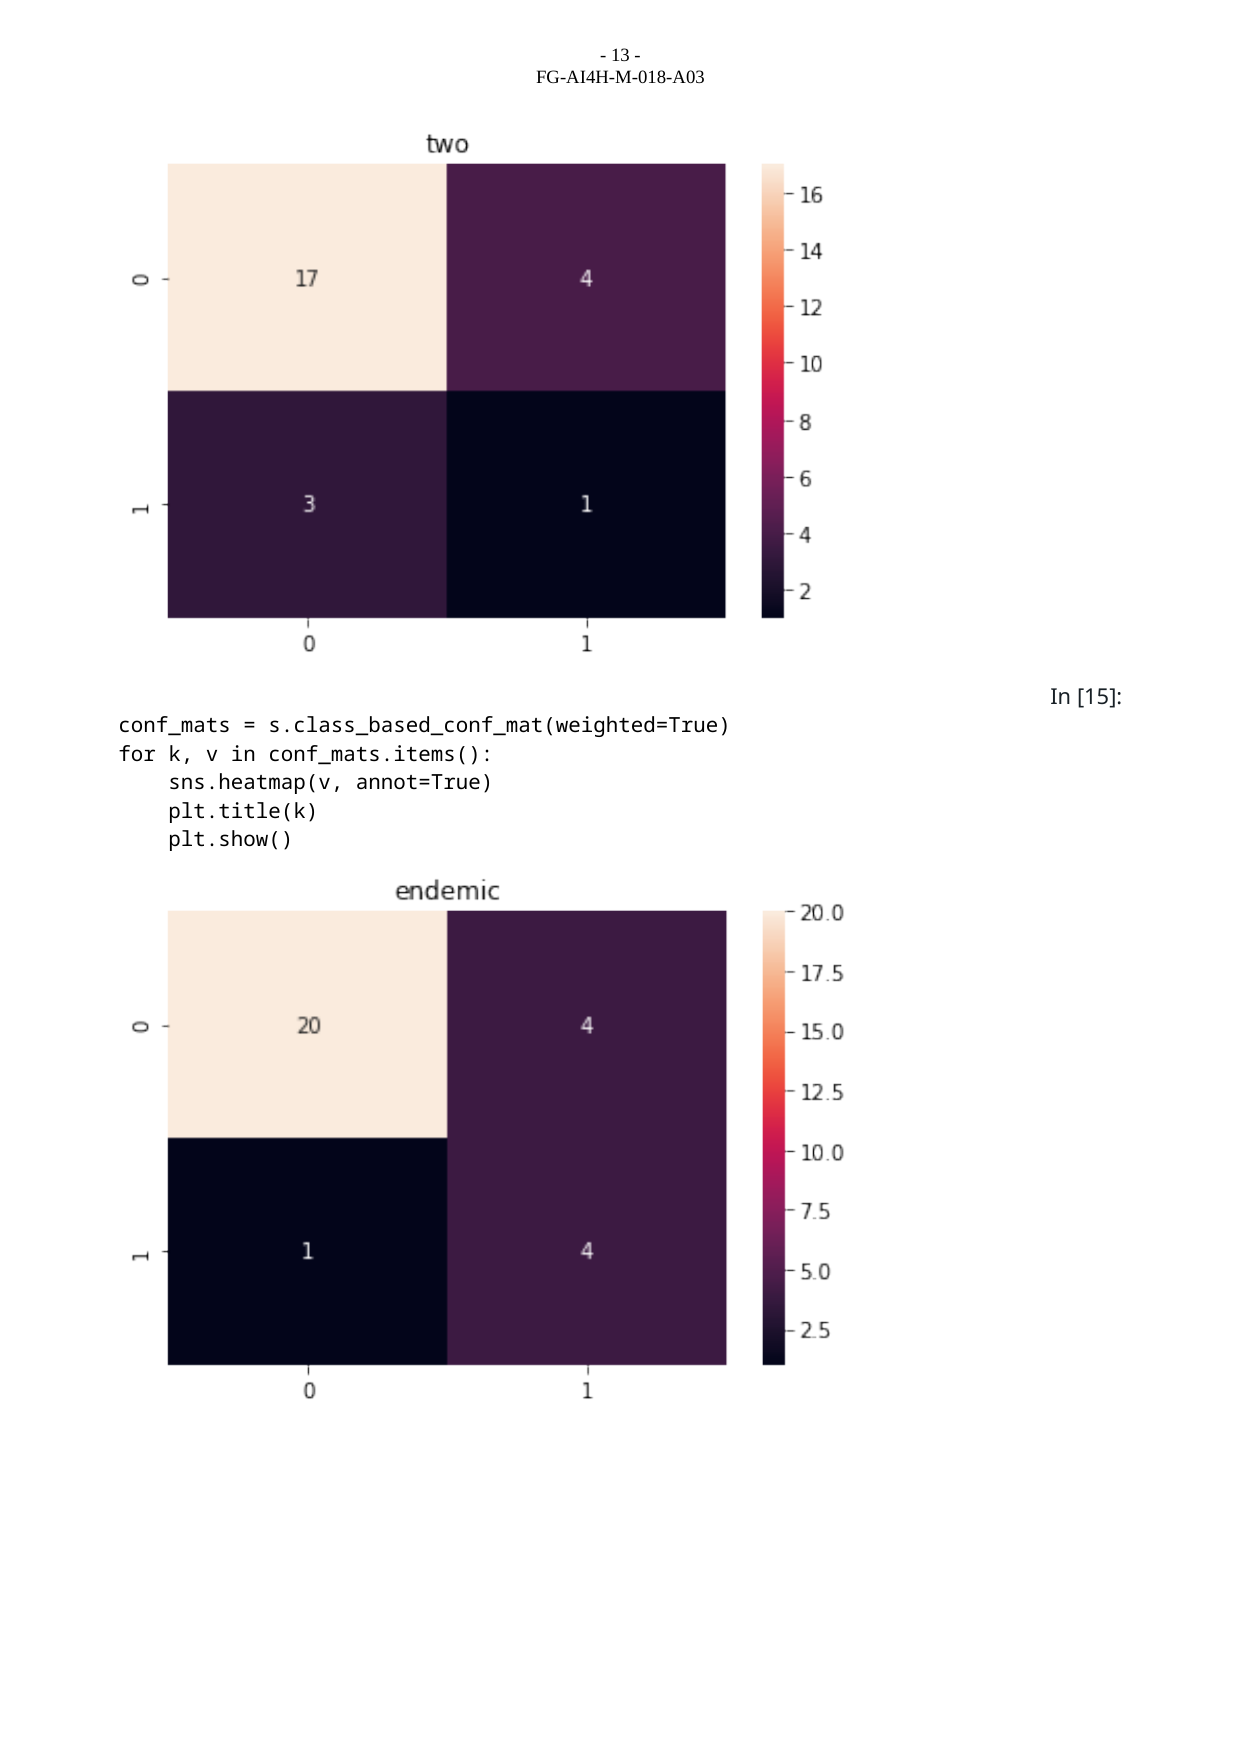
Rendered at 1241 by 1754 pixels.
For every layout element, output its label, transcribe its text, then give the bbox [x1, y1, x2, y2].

text for k, v in conf_mats.items(): [118, 739, 1122, 767]
text plt.title(k) [118, 796, 1122, 824]
text In [15]: [118, 681, 1122, 710]
text sns.heatmap(v, annot=True) [118, 767, 1122, 796]
picture [118, 865, 861, 1416]
picture [118, 118, 839, 669]
text plt.show() [118, 824, 1122, 853]
text conf_mats = s.class_based_conf_mat(weighted=True) [118, 710, 1122, 739]
